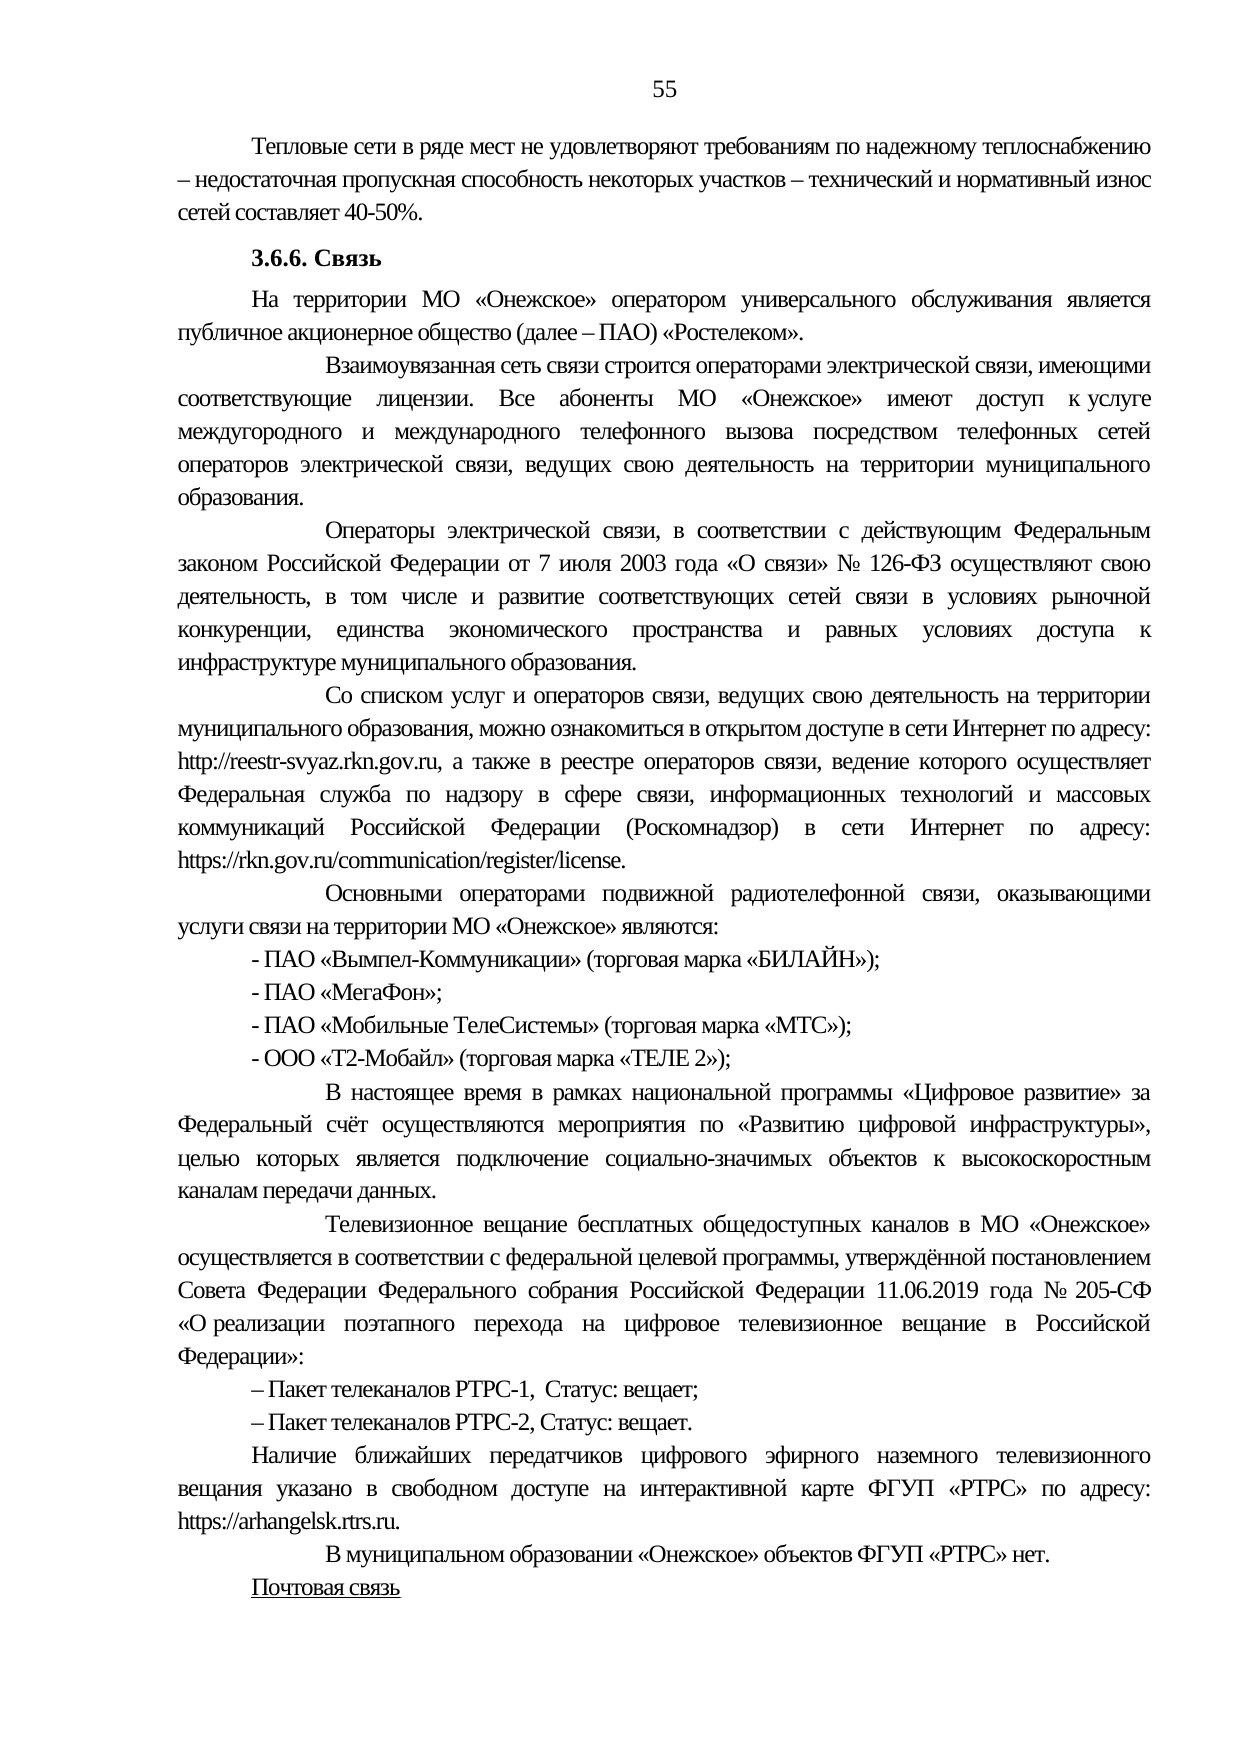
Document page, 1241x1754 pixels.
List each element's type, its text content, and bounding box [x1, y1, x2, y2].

list Телевизионное вещание бесплатных общедоступных каналов в МО «Онежское» осуществляется в соответствии с федеральной целевой программы, утверждённой постановлением Совета Федерации Федерального собрания Российской Федерации 11.06.2019 года № 205-СФ «О реализации поэтапного перехода на цифровое телевизионное вещание в Российской Федерации»: [177, 1209, 1152, 1369]
list Тепловые сети в ряде мест не удовлетворяют требованиям по надежному теплоснабжению – недостаточная пропускная способность некоторых участков – технический и нормативный износ сетей составляет 40-50%. [177, 131, 1152, 226]
list Наличие ближайших передатчиков цифрового эфирного наземного телевизионного вещания указано в свободном доступе на интерактивной карте ФГУП «РТРС» по адресу: https://arhangelsk.rtrs.ru. [177, 1440, 1152, 1534]
list Взаимоувязанная сеть связи строится операторами электрической связи, имеющими соответствующие лицензии. Все абоненты МО «Онежское» имеют доступ к услуге междугородного и международного телефонного вызова посредством телефонных сетей операторов электрической связи, ведущих свою деятельность на территории муниципального образования. [177, 350, 1152, 511]
list - ООО «Т2-Мобайл» (торговая марка «ТЕЛЕ 2»); [177, 1043, 1152, 1072]
list В муниципальном образовании «Онежское» объектов ФГУП «РТРС» нет. [177, 1539, 1152, 1568]
text 3.6.6. Связь [177, 243, 1152, 272]
list Операторы электрической связи, в соответствии с действующим Федеральным законом Российской Федерации от 7 июля 2003 года «О связи» № 126-ФЗ осуществляют свою деятельность, в том числе и развитие соответствующих сетей связи в условиях рыночной конкуренции, единства экономического пространства и равных условиях доступа к инфраструктуре муниципального образования. [177, 515, 1152, 676]
list - ПАО «Мобильные ТелеСистемы» (торговая марка «МТС»); [177, 1011, 1152, 1039]
list - ПАО «Вымпел-Коммуникации» (торговая марка «БИЛАЙН»); [177, 944, 1152, 973]
list Основными операторами подвижной радиотелефонной связи, оказывающими услуги связи на территории МО «Онежское» являются: [177, 878, 1152, 940]
list Почтовая связь [177, 1572, 1152, 1601]
list Со списком услуг и операторов связи, ведущих свою деятельность на территории муниципального образования, можно ознакомиться в открытом доступе в сети Интернет по адресу: http://reestr-svyaz.rkn.gov.ru, а также в реестре операторов связи, ведение которого осуществляет Федеральная служба по надзору в сфере связи, информационных технологий и массовых коммуникаций Российской Федерации (Роскомнадзор) в сети Интернет по адресу: https://rkn.gov.ru/communication/register/license. [177, 680, 1152, 874]
list На территории МО «Онежское» оператором универсального обслуживания является публичное акционерное общество (далее – ПАО) «Ростелеком». [177, 284, 1152, 346]
list - ПАО «МегаФон»; [177, 977, 1152, 1006]
list В настоящее время в рамках национальной программы «Цифровое развитие» за Федеральный счёт осуществляются мероприятия по «Развитию цифровой инфраструктуры», целью которых является подключение социально-значимых объектов к высокоскоростным каналам передачи данных. [177, 1077, 1152, 1204]
list – Пакет телеканалов РТРС-1, Статус: вещает; [177, 1374, 1152, 1402]
list – Пакет телеканалов РТРС-2, Статус: вещает. [177, 1407, 1152, 1436]
